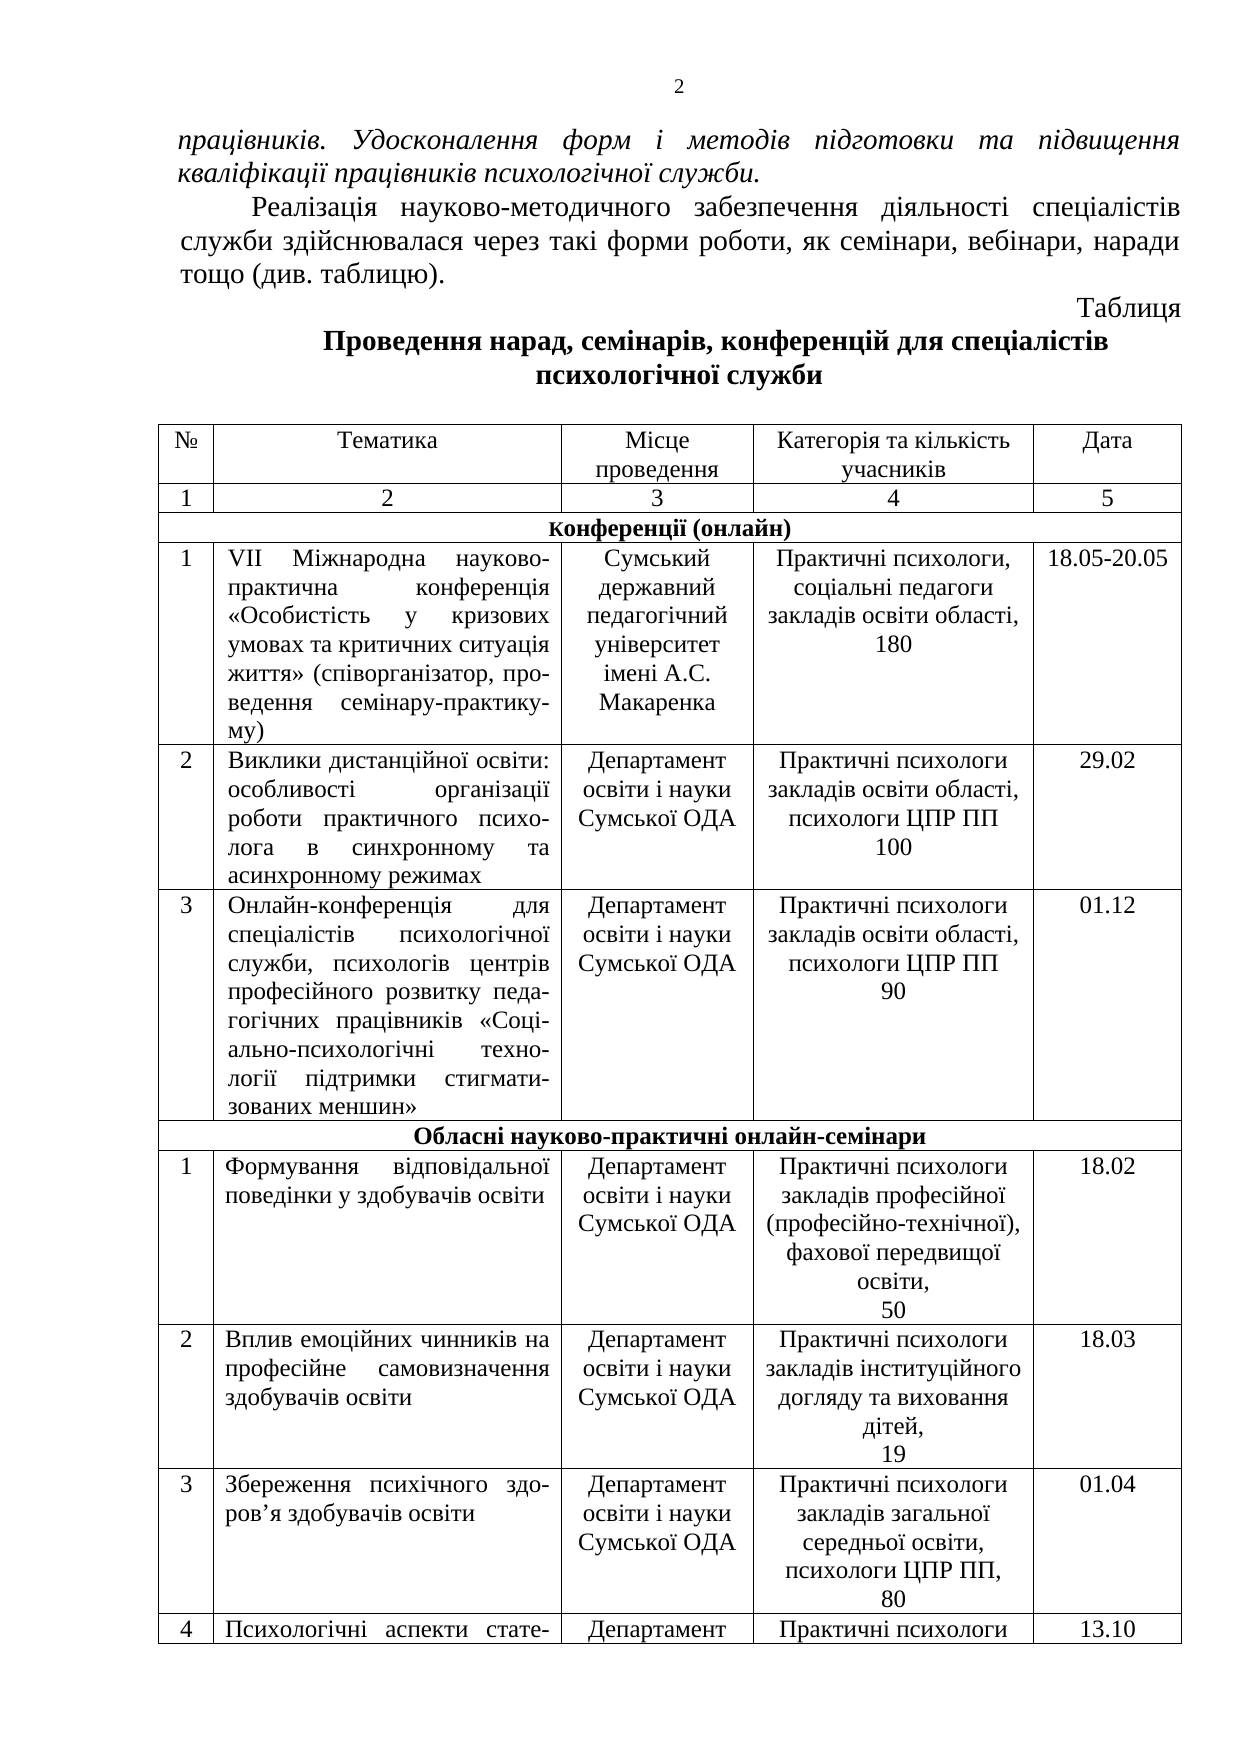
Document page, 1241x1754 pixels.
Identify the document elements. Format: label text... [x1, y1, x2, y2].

table_cell Практичні психологи закладів професійної (професійно-технічної), фахової передвищої освіти, 50 [754, 1151, 1033, 1323]
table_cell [562, 1614, 753, 1643]
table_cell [214, 1614, 561, 1643]
table_cell Практичні психологи закладів інституційного догляду та виховання дітей, 19 [754, 1325, 1033, 1468]
table_cell Формування відповідальної поведінки у здобувачів освіти [214, 1151, 561, 1323]
table_cell 01.12 [1034, 890, 1181, 1120]
table_cell 18.05-20.05 [1034, 543, 1181, 744]
table_cell Практичні психологи закладів загальної середньої освіти, психологи ЦПР ПП, 80 [754, 1469, 1033, 1613]
table_cell Вплив емоційних чинників на професійне самовизначення здобувачів освіти [214, 1325, 561, 1468]
table_cell 18.02 [1034, 1151, 1181, 1323]
table_cell Виклики дистанційної освіти: особливості організації роботи практичного психо-лога в синхронному та асинхронному режимах [214, 745, 561, 889]
table_header Місце проведення [562, 425, 753, 482]
table_cell 4 [159, 1614, 213, 1643]
table_cell VІІ Міжнародна науково-практична конференція «Особистість у кризових умовах та критичних ситуація життя» (співорганізатор, про-ведення семінару-практику-му) [214, 543, 561, 744]
table_header Дата [1034, 425, 1181, 482]
table_cell 13.10 [1034, 1614, 1181, 1643]
table_cell 1 [159, 1151, 213, 1323]
table_cell Департамент освіти і науки Сумської ОДА [562, 1325, 753, 1468]
table_cell Департамент освіти і науки Сумської ОДА [562, 1151, 753, 1323]
table_cell 2 [159, 1325, 213, 1468]
table_cell Сумський державний педагогічний університет імені А.С. Макаренка [562, 543, 753, 744]
table_cell Практичні психологи закладів освіти області, психологи ЦПР ПП 90 [754, 890, 1033, 1120]
text Таблиця [177, 290, 1181, 323]
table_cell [754, 1614, 1033, 1643]
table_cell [562, 1469, 753, 1613]
text Реалізація науково-методичного забезпечення діяльності спеціалістів служби здійснювалася через такі форми роботи, як семінари, вебінари, наради тощо (див. таблицю). [180, 189, 1181, 290]
table_cell 2 [214, 484, 561, 512]
table_cell Обласні науково-практичні онлайн-семінари [159, 1121, 1181, 1150]
table_cell 18.03 [1034, 1325, 1181, 1468]
table_cell Практичні психологи, соціальні педагоги закладів освіти області, 180 [754, 543, 1033, 744]
table_cell Збереження психічного здо-ров’я здобувачів освіти [214, 1469, 561, 1613]
table_cell 3 [562, 484, 753, 512]
table_cell 01.04 [1034, 1469, 1181, 1613]
table_header Тематика [214, 425, 561, 482]
table_cell Департамент освіти і науки Сумської ОДА [562, 890, 753, 1120]
table_cell Департамент освіти і науки Сумської ОДА [562, 745, 753, 889]
table_cell 29.02 [1034, 745, 1181, 889]
table_cell 4 [754, 484, 1033, 512]
table_cell Практичні психологи закладів освіти області, психологи ЦПР ПП 100 [754, 745, 1033, 889]
table_header № [159, 425, 213, 482]
table_cell Онлайн-конференція для спеціалістів психологічної служби, психологів центрів професійного розвитку педа-гогічних працівників «Соці-ально-психологічні техно-логії підтримки стигмати-зованих меншин» [214, 890, 561, 1120]
table_header Категорія та кількість учасників [754, 425, 1033, 482]
table_cell 5 [1034, 484, 1181, 512]
table_cell Конференції (онлайн) [159, 513, 1181, 542]
table_cell 1 [159, 543, 213, 744]
table_cell 2 [159, 745, 213, 889]
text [177, 122, 1181, 189]
text Проведення нарад, семінарів, конференцій для спеціалістів психологічної служби [177, 323, 1181, 390]
table_cell 1 [159, 484, 213, 512]
table_cell 3 [159, 1469, 213, 1613]
table_cell 3 [159, 890, 213, 1120]
